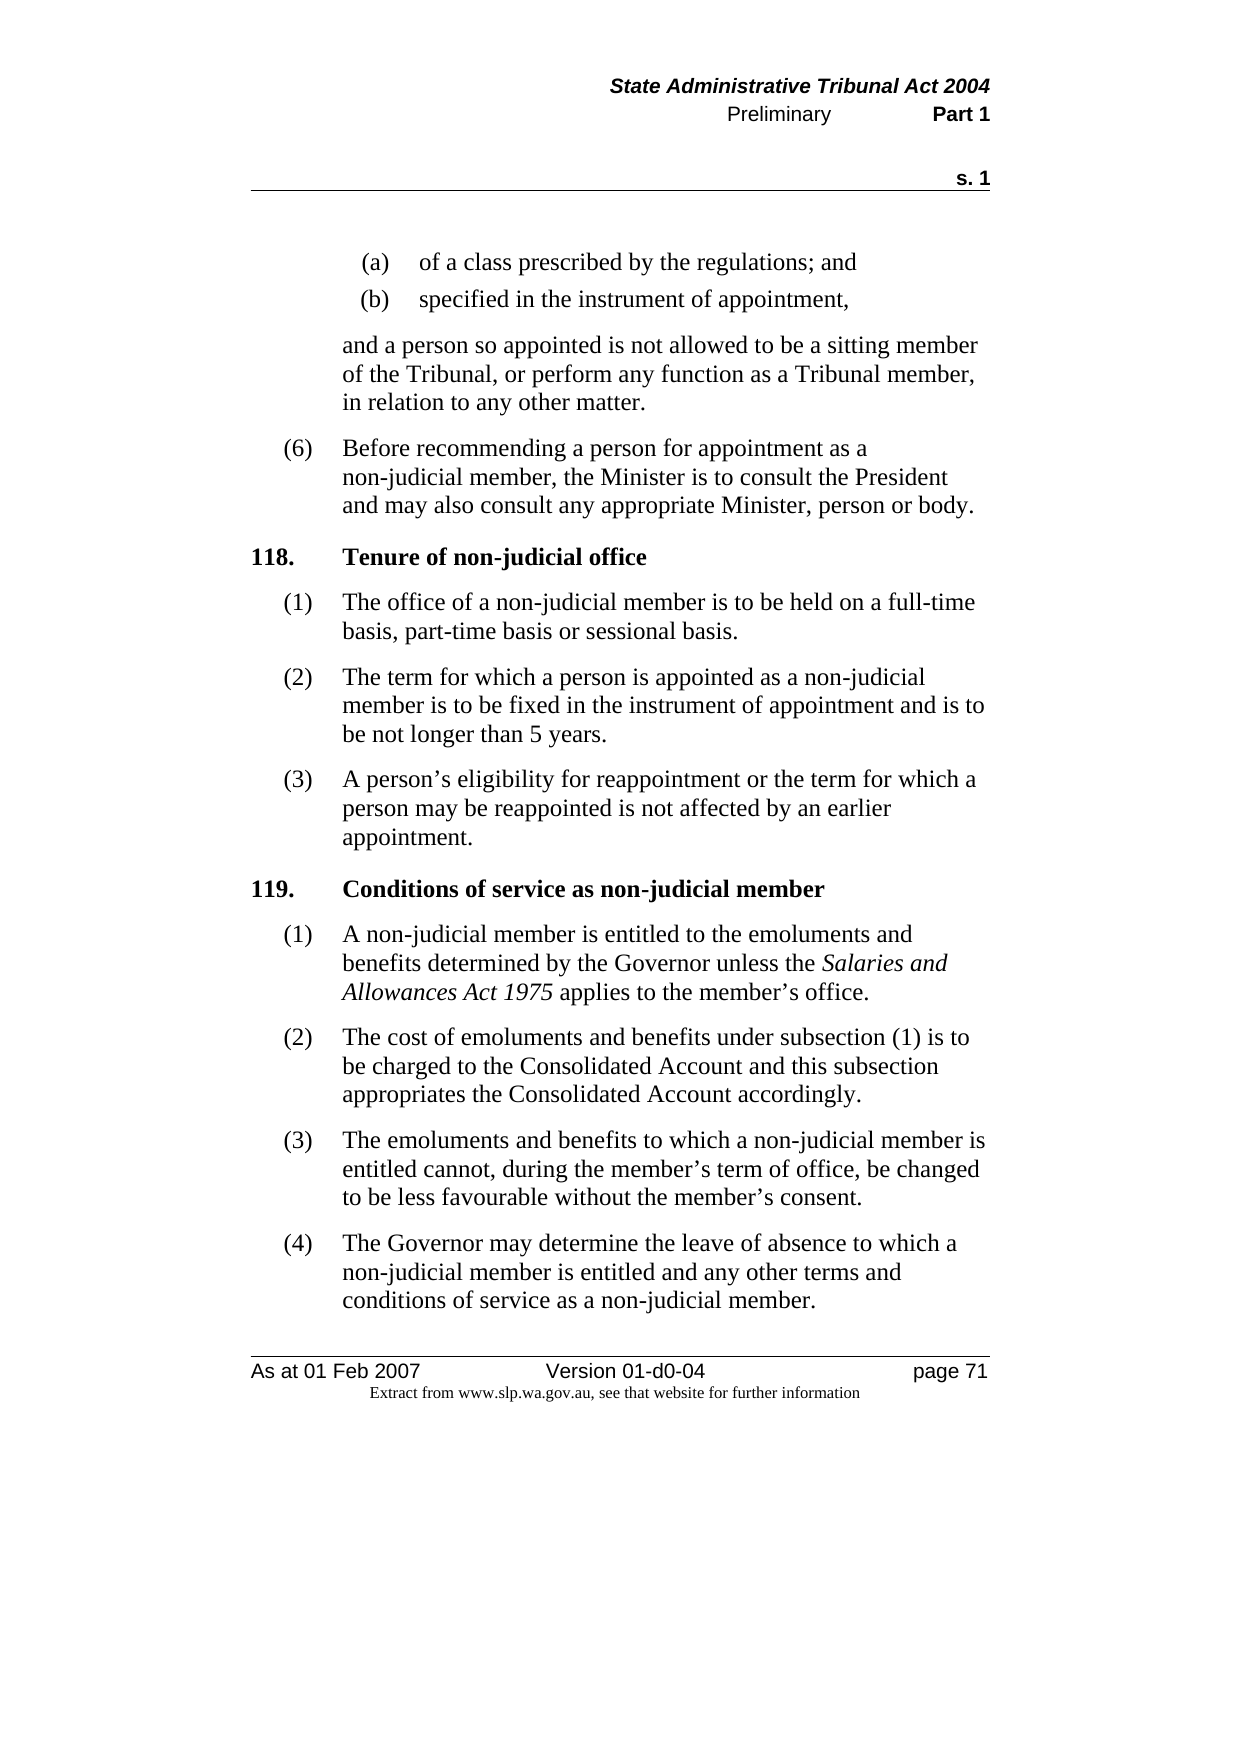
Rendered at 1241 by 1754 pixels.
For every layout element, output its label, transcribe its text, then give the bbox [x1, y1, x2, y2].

text (b) specified in the instrument of appointment, [251, 284, 990, 313]
text (4) The Governor may determine the leave of absence to which a non-judicial member is entitled and any other terms and conditions of service as a non-judicial member. [251, 1228, 990, 1314]
subtitle 118. Tenure of non-judicial office [251, 542, 990, 571]
text (1) A non-judicial member is entitled to the emoluments and benefits determined by the Governor unless the Salaries and Allowances Act 1975 applies to the member’s office. [251, 919, 990, 1005]
subtitle 119. Conditions of service as non-judicial member [251, 874, 990, 902]
text (a) of a class prescribed by the regulations; and [251, 247, 990, 276]
text (3) A person’s eligibility for reappointment or the term for which a person may be reappointed is not affected by an earlier appointment. [251, 764, 990, 851]
text (2) The term for which a person is appointed as a non-judicial member is to be fixed in the instrument of appointment and is to be not longer than 5 years. [251, 662, 990, 748]
text and a person so appointed is not allowed to be a sitting member of the Tribunal, or perform any function as a Tribunal member, in relation to any other matter. [251, 330, 990, 416]
text (1) The office of a non-judicial member is to be held on a full-time basis, part-time basis or sessional basis. [251, 587, 990, 645]
text (3) The emoluments and benefits to which a non-judicial member is entitled cannot, during the member’s term of office, be changed to be less favourable without the member’s consent. [251, 1125, 990, 1211]
text (6) Before recommending a person for appointment as a non-judicial member, the Minister is to consult the President and may also consult any appropriate Minister, person or body. [251, 433, 990, 519]
text (2) The cost of emoluments and benefits under subsection (1) is to be charged to the Consolidated Account and this subsection appropriates the Consolidated Account accordingly. [251, 1022, 990, 1108]
